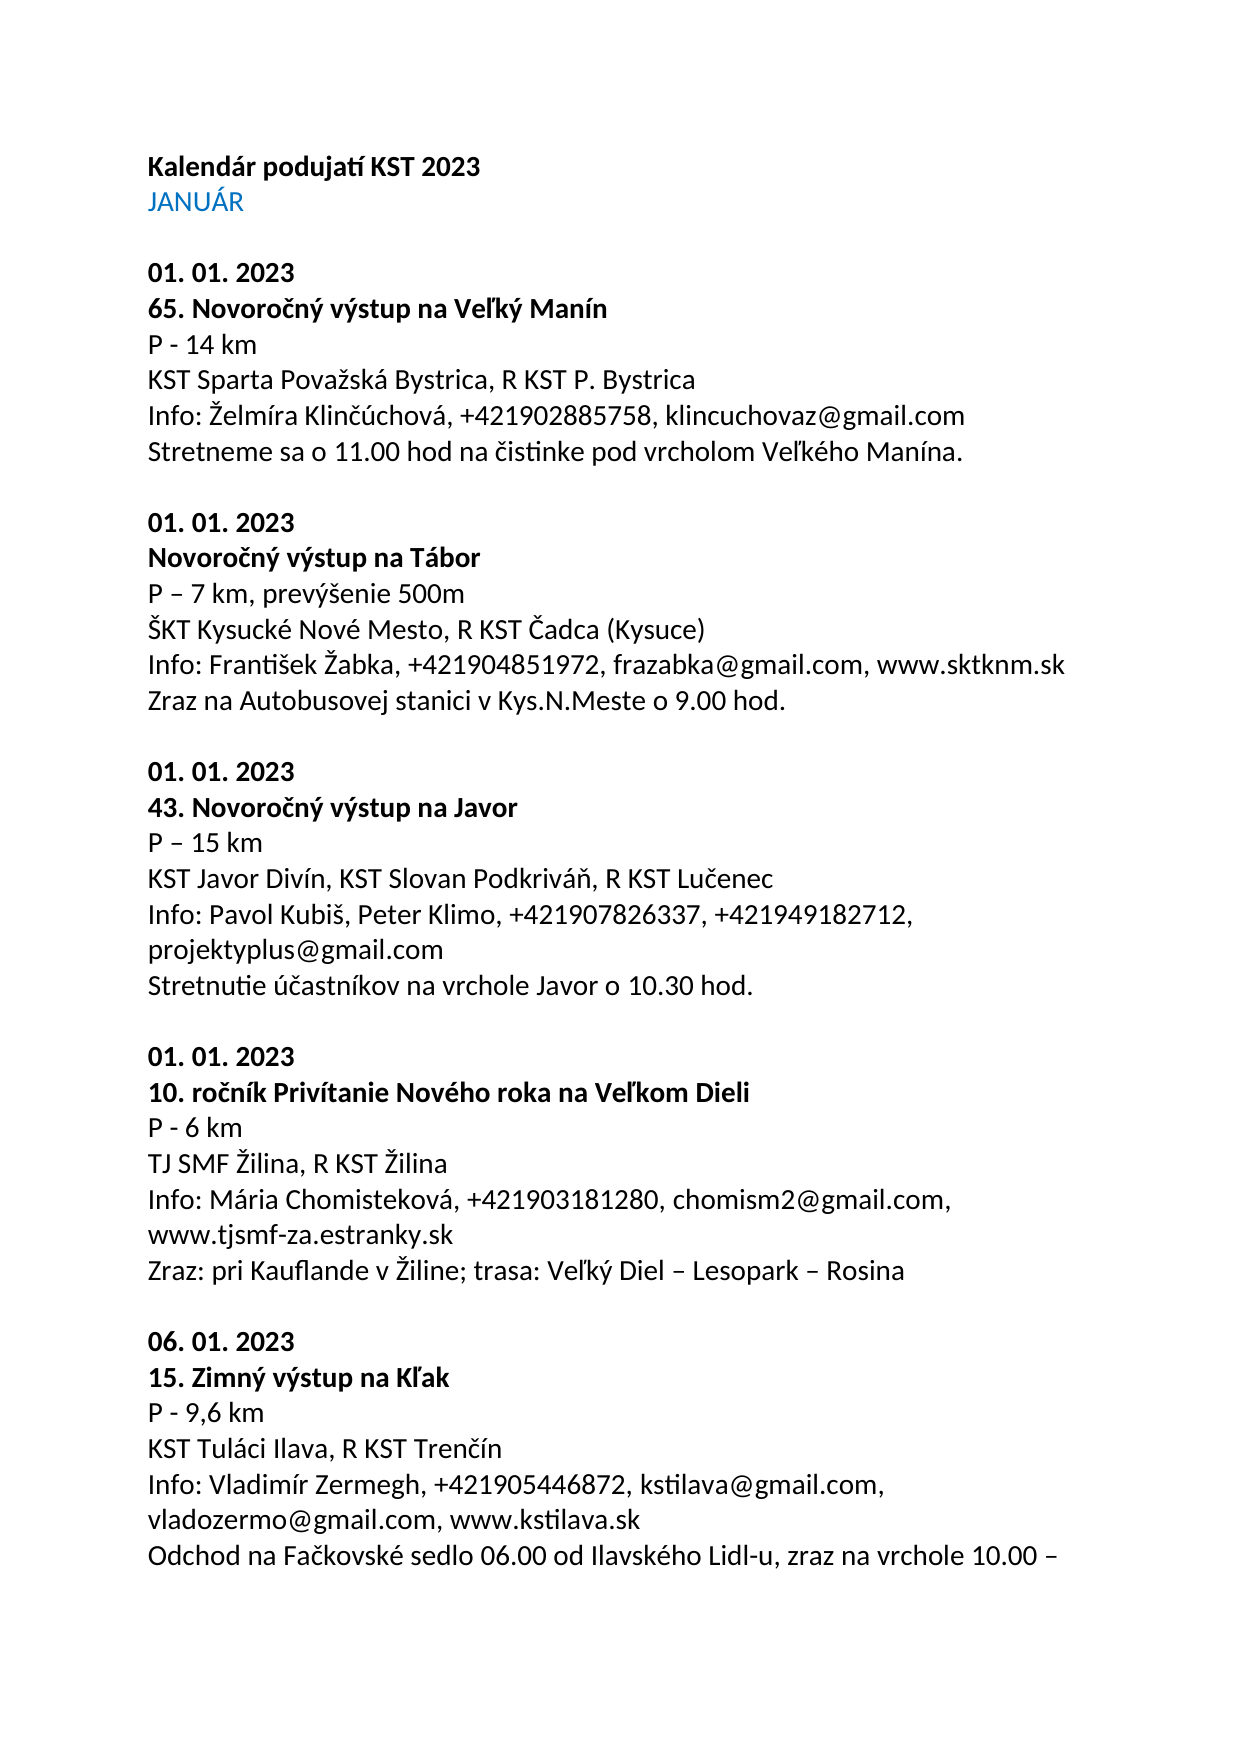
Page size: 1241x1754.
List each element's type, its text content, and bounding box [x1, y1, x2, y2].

text 01. 01. 2023 65. Novoročný výstup na Veľký Manín P - 14 km KST Sparta Považská Bystrica, R KST P. Bystrica Info: Želmíra Klinčúchová, +421902885758, klincuchovaz@gmail.com Stretneme sa o 11.00 hod na čistinke pod vrcholom Veľkého Manína. 01. 01. 2023 Novoročný výstup na Tábor P – 7 km, prevýšenie 500m ŠKT Kysucké Nové Mesto, R KST Čadca (Kysuce) Info: František Žabka, +421904851972, frazabka@gmail.com, www.sktknm.sk Zraz na Autobusovej stanici v Kys.N.Meste o 9.00 hod. 01. 01. 2023 43. Novoročný výstup na Javor P – 15 km KST Javor Divín, KST Slovan Podkriváň, R KST Lučenec Info: Pavol Kubiš, Peter Klimo, +421907826337, +421949182712, projektyplus@gmail.com Stretnutie účastníkov na vrchole Javor o 10.30 hod. 01. 01. 2023 10. ročník Privítanie Nového roka na Veľkom Dieli P - 6 km TJ SMF Žilina, R KST Žilina Info: Mária Chomisteková, +421903181280, chomism2@gmail.com, [148, 254, 1093, 1216]
text Kalendár podujatí KST 2023 [148, 148, 1093, 183]
text JANUÁR [148, 183, 1093, 219]
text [148, 1216, 1093, 1573]
